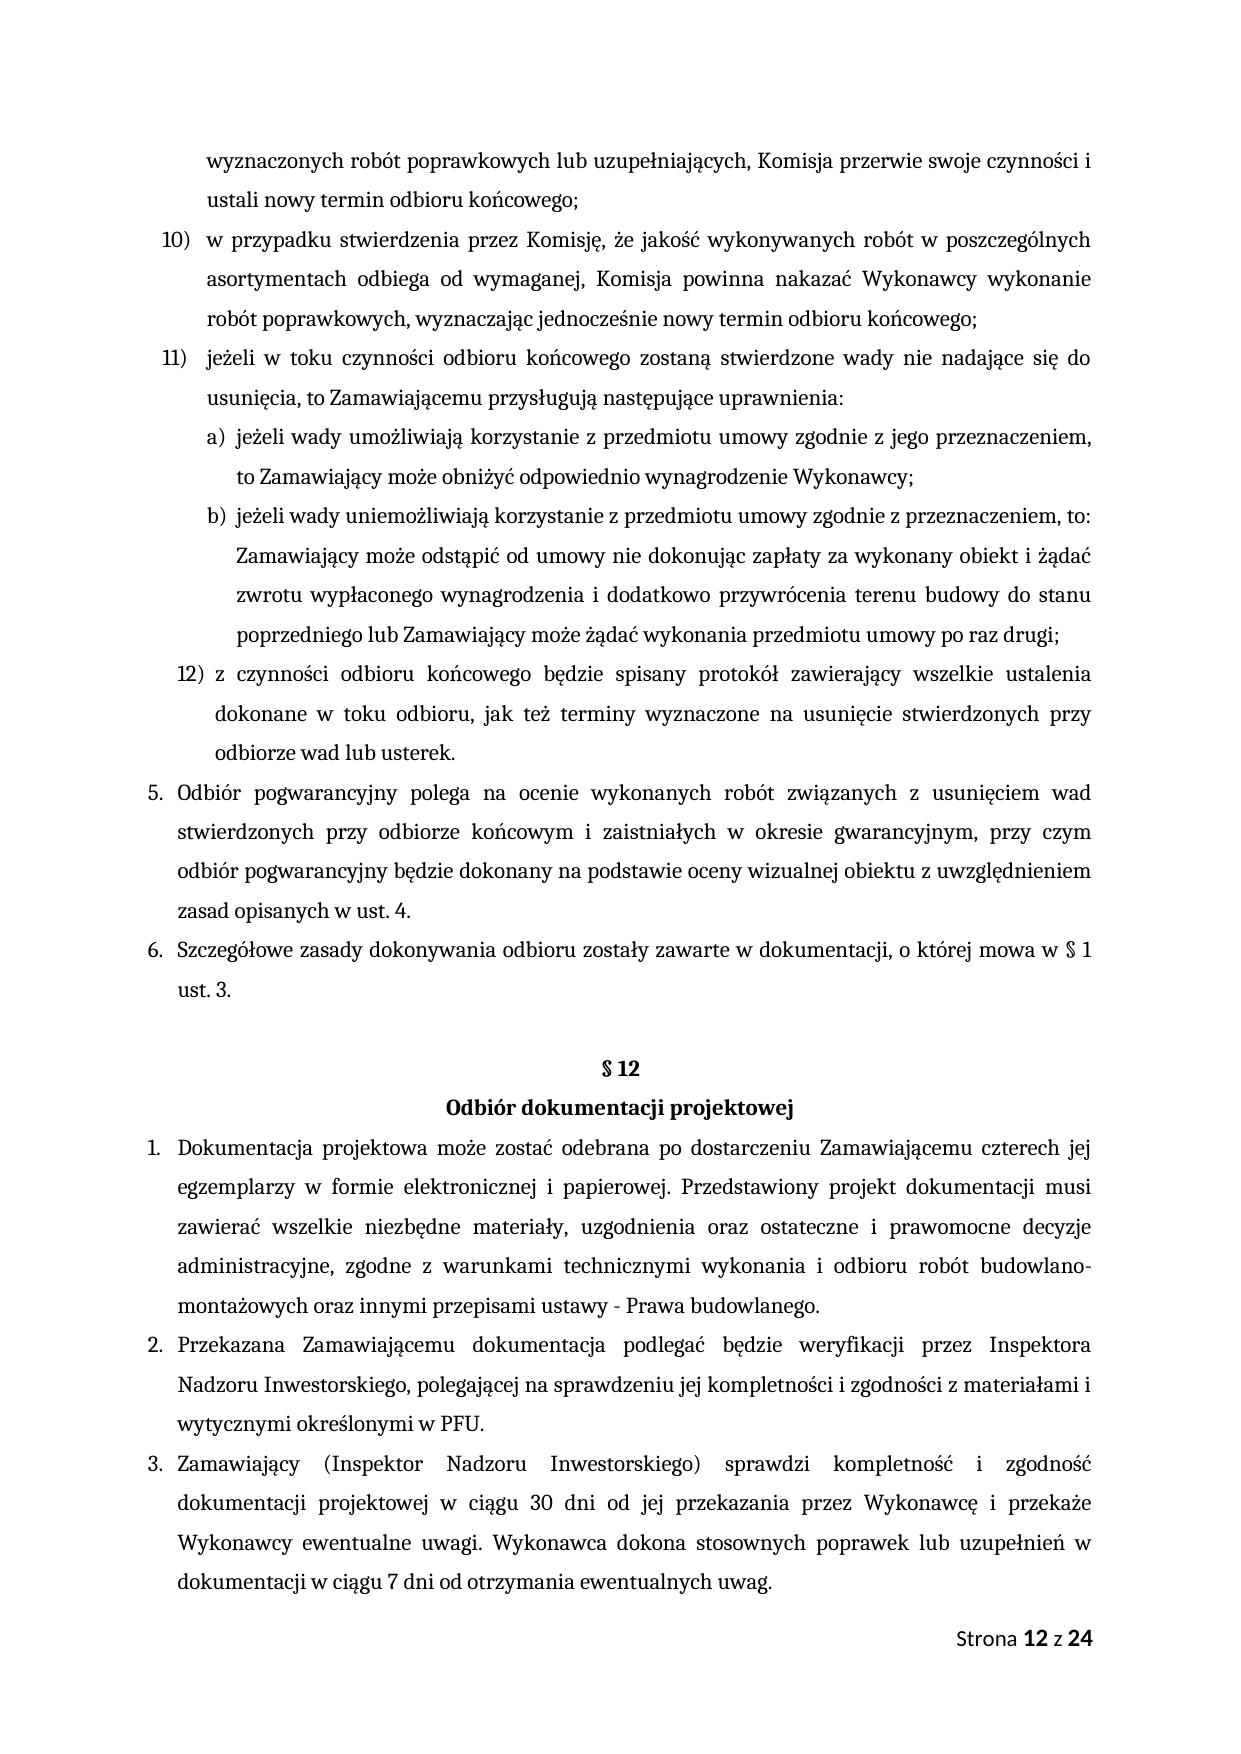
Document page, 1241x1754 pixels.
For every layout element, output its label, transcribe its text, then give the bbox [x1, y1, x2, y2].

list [177, 148, 1093, 213]
list z czynności odbioru końcowego będzie spisany protokół zawierający wszelkie ustalenia dokonane w toku odbioru, jak też terminy wyznaczone na usunięcie stwierdzonych przy odbiorze wad lub usterek. [177, 661, 1093, 766]
list Dokumentacja projektowa może zostać odebrana po dostarczeniu Zamawiającemu czterech jej egzemplarzy w formie elektronicznej i papierowej. Przedstawiony projekt dokumentacji musi zawierać wszelkie niezbędne materiały, uzgodnienia oraz ostateczne i prawomocne decyzje administracyjne, zgodne z warunkami technicznymi wykonania i odbioru robót budowlano-montażowych oraz innymi przepisami ustawy - Prawa budowlanego. [148, 1134, 1093, 1319]
list w przypadku stwierdzenia przez Komisję, że jakość wykonywanych robót w poszczególnych asortymentach odbiega od wymaganej, Komisja powinna nakazać Wykonawcy wykonanie robót poprawkowych, wyznaczając jednocześnie nowy termin odbioru końcowego; [162, 227, 1093, 332]
list Przekazana Zamawiającemu dokumentacja podlegać będzie weryfikacji przez Inspektora Nadzoru Inwestorskiego, polegającej na sprawdzeniu jej kompletności i zgodności z materiałami i wytycznymi określonymi w PFU. [148, 1332, 1093, 1437]
list jeżeli wady umożliwiają korzystanie z przedmiotu umowy zgodnie z jego przeznaczeniem, to Zamawiający może obniżyć odpowiednio wynagrodzenie Wykonawcy; [207, 424, 1093, 490]
list Odbiór pogwarancyjny polega na ocenie wykonanych robót związanych z usunięciem wad stwierdzonych przy odbiorze końcowym i zaistniałych w okresie gwarancyjnym, przy czym odbiór pogwarancyjny będzie dokonany na podstawie oceny wizualnej obiektu z uwzględnieniem zasad opisanych w ust. 4. [148, 779, 1093, 924]
text Odbiór dokumentacji projektowej [148, 1095, 1093, 1121]
text § 12 [148, 1056, 1093, 1082]
list Szczegółowe zasady dokonywania odbioru zostały zawarte w dokumentacji, o której mowa w § 1 ust. 3. [148, 937, 1093, 1003]
list Zamawiający (Inspektor Nadzoru Inwestorskiego) sprawdzi kompletność i zgodność dokumentacji projektowej w ciągu 30 dni od jej przekazania przez Wykonawcę i przekaże Wykonawcy ewentualne uwagi. Wykonawca dokona stosownych poprawek lub uzupełnień w dokumentacji w ciągu 7 dni od otrzymania ewentualnych uwag. [148, 1450, 1093, 1595]
list jeżeli w toku czynności odbioru końcowego zostaną stwierdzone wady nie nadające się do usunięcia, to Zamawiającemu przysługują następujące uprawnienia: [162, 345, 1093, 411]
list jeżeli wady uniemożliwiają korzystanie z przedmiotu umowy zgodnie z przeznaczeniem, to: Zamawiający może odstąpić od umowy nie dokonując zapłaty za wykonany obiekt i żądać zwrotu wypłaconego wynagrodzenia i dodatkowo przywrócenia terenu budowy do stanu poprzedniego lub Zamawiający może żądać wykonania przedmiotu umowy po raz drugi; [207, 503, 1093, 648]
